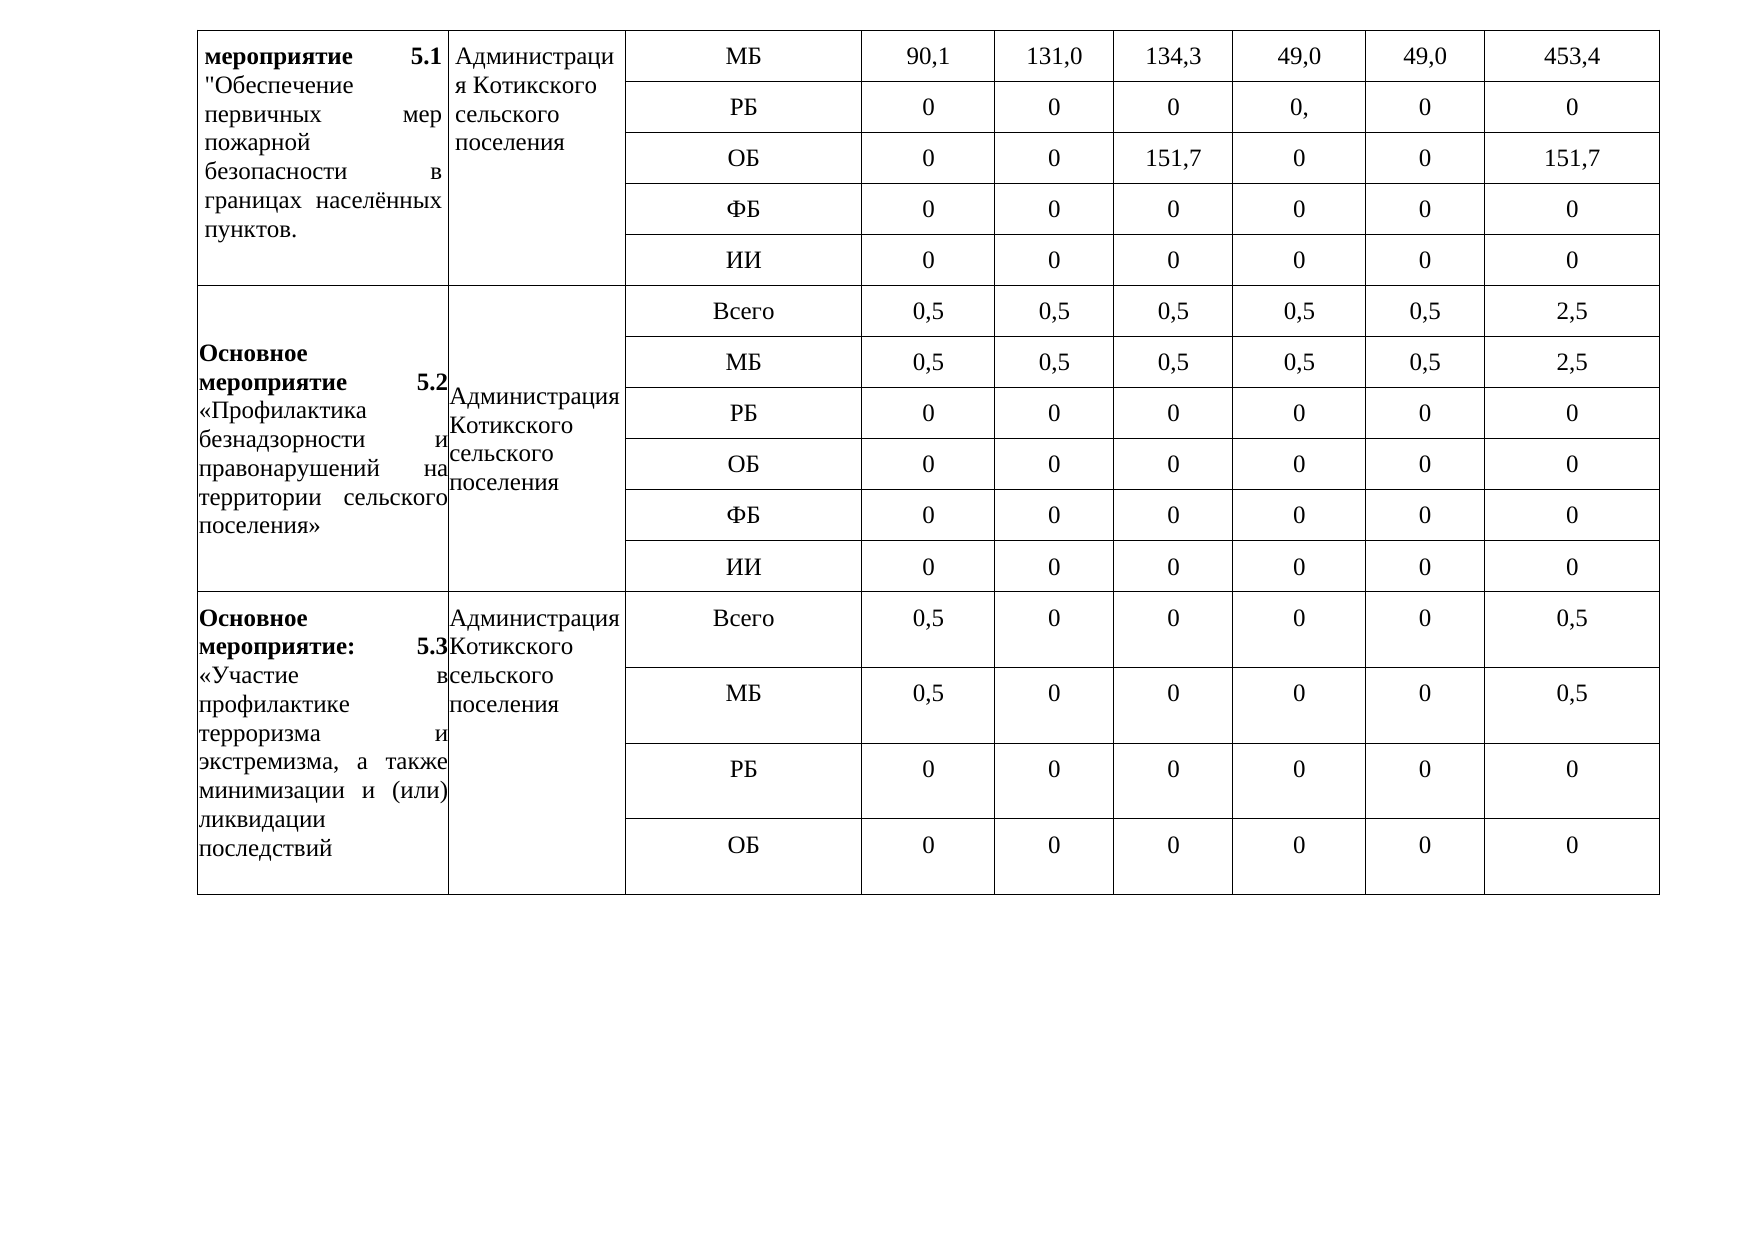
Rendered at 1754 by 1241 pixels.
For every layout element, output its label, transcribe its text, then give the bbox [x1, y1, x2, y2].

table_cell 0 [1114, 82, 1232, 132]
table_cell 0,5 [1485, 592, 1659, 667]
table_cell МБ [626, 668, 861, 742]
table_cell 0 [1366, 235, 1484, 285]
table_cell 0 [995, 744, 1113, 818]
table_cell РБ [626, 744, 861, 818]
table_cell ОБ [626, 133, 861, 183]
table_cell 0 [1114, 439, 1232, 489]
table_cell 49,0 [1233, 31, 1365, 81]
table_cell 151,7 [1485, 133, 1659, 183]
table_cell 0 [862, 82, 994, 132]
table_cell 0 [1233, 133, 1365, 183]
table_cell ИИ [626, 235, 861, 285]
table_cell 0,5 [1485, 668, 1659, 742]
table_cell 0 [862, 235, 994, 285]
table_cell 0 [1233, 490, 1365, 540]
table_cell ФБ [626, 490, 861, 540]
table_cell 0 [1485, 388, 1659, 438]
table_cell 0 [1366, 82, 1484, 132]
table_cell 0 [995, 82, 1113, 132]
table_cell 0 [1366, 133, 1484, 183]
table_cell 0 [1233, 235, 1365, 285]
table_cell 0 [1114, 235, 1232, 285]
table_cell 0 [1485, 490, 1659, 540]
table_cell 0,5 [1233, 286, 1365, 336]
table_cell Всего [626, 286, 861, 336]
table_cell 0 [862, 439, 994, 489]
table_cell 0, [1233, 82, 1365, 132]
table_cell РБ [626, 82, 861, 132]
table_cell 0 [1233, 668, 1365, 742]
table_cell 0 [995, 668, 1113, 742]
table_cell 0 [1485, 439, 1659, 489]
table_cell 0,5 [1233, 337, 1365, 387]
table_cell ИИ [626, 541, 861, 591]
table_cell 0 [1485, 184, 1659, 234]
table_cell 0 [1366, 592, 1484, 667]
table_cell 0 [862, 388, 994, 438]
table_cell 0 [1114, 490, 1232, 540]
table_cell Основное мероприятие 5.2 «Профилактика безнадзорности и правонарушений на территории сельского поселения» [198, 286, 448, 591]
table_cell Администрация Котикского сельского поселения [449, 286, 625, 591]
table_cell 0 [862, 490, 994, 540]
table_cell 0 [1114, 744, 1232, 818]
table_cell 0 [1366, 668, 1484, 742]
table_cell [198, 31, 448, 285]
table_cell 0 [1366, 819, 1484, 894]
table_cell 0 [862, 133, 994, 183]
table_cell 0 [1114, 668, 1232, 742]
table_cell 0 [862, 184, 994, 234]
table_cell 0 [1233, 184, 1365, 234]
table_cell 0,5 [995, 337, 1113, 387]
table_cell 0,5 [1114, 286, 1232, 336]
table_cell 0 [1233, 439, 1365, 489]
table_cell 0 [862, 541, 994, 591]
table_cell 0 [995, 819, 1113, 894]
table_cell 0 [1233, 592, 1365, 667]
table_cell 0 [1233, 388, 1365, 438]
table_cell 0 [1366, 184, 1484, 234]
table_cell 0,5 [1366, 286, 1484, 336]
table_cell 0,5 [862, 286, 994, 336]
table_cell 0 [1114, 388, 1232, 438]
table_cell МБ [626, 31, 861, 81]
table_cell 0 [1114, 819, 1232, 894]
table_cell МБ [626, 337, 861, 387]
table_cell 0 [1114, 592, 1232, 667]
table_cell 131,0 [995, 31, 1113, 81]
table_cell 0 [995, 439, 1113, 489]
table_cell 0,5 [862, 668, 994, 742]
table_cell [449, 592, 625, 894]
table_cell 0 [995, 184, 1113, 234]
table_cell 0 [1485, 82, 1659, 132]
table_cell ОБ [626, 819, 861, 894]
table_cell 0 [1366, 541, 1484, 591]
table_cell 0 [1485, 235, 1659, 285]
table_cell 0 [1366, 744, 1484, 818]
table_cell 0 [1485, 744, 1659, 818]
table_cell 0 [995, 388, 1113, 438]
table_cell 0,5 [862, 337, 994, 387]
table_cell 90,1 [862, 31, 994, 81]
table_cell 2,5 [1485, 286, 1659, 336]
table_cell 0 [1114, 541, 1232, 591]
table_cell 2,5 [1485, 337, 1659, 387]
table_cell 0,5 [1366, 337, 1484, 387]
table_cell 134,3 [1114, 31, 1232, 81]
table_cell ФБ [626, 184, 861, 234]
table_cell 453,4 [1485, 31, 1659, 81]
table_cell 0 [862, 819, 994, 894]
table_cell 0 [1485, 819, 1659, 894]
table_cell 151,7 [1114, 133, 1232, 183]
table_cell 0,5 [995, 286, 1113, 336]
table_cell 0 [995, 592, 1113, 667]
table_cell 0 [862, 744, 994, 818]
table_cell 0 [995, 541, 1113, 591]
table_cell 0 [1366, 439, 1484, 489]
table_cell 0,5 [1114, 337, 1232, 387]
table_cell 0 [1485, 541, 1659, 591]
table_cell 0 [1366, 490, 1484, 540]
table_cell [449, 31, 625, 285]
table_cell 0 [1366, 388, 1484, 438]
table_cell 0 [995, 490, 1113, 540]
table_cell ОБ [626, 439, 861, 489]
table_cell 0 [1114, 184, 1232, 234]
table_cell 0 [995, 133, 1113, 183]
table_cell Основное мероприятие: 5.3 «Участие в профилактике терроризма и экстремизма, а также минимизации и (или) ликвидации последствий проявлений терроризма и экстремизма в границах поселения» [198, 592, 448, 894]
table_cell 0 [1233, 819, 1365, 894]
table_cell 49,0 [1366, 31, 1484, 81]
table_cell Всего [626, 592, 861, 667]
table_cell 0 [1233, 541, 1365, 591]
table_cell РБ [626, 388, 861, 438]
table_cell 0,5 [862, 592, 994, 667]
table_cell 0 [1233, 744, 1365, 818]
table_cell 0 [995, 235, 1113, 285]
